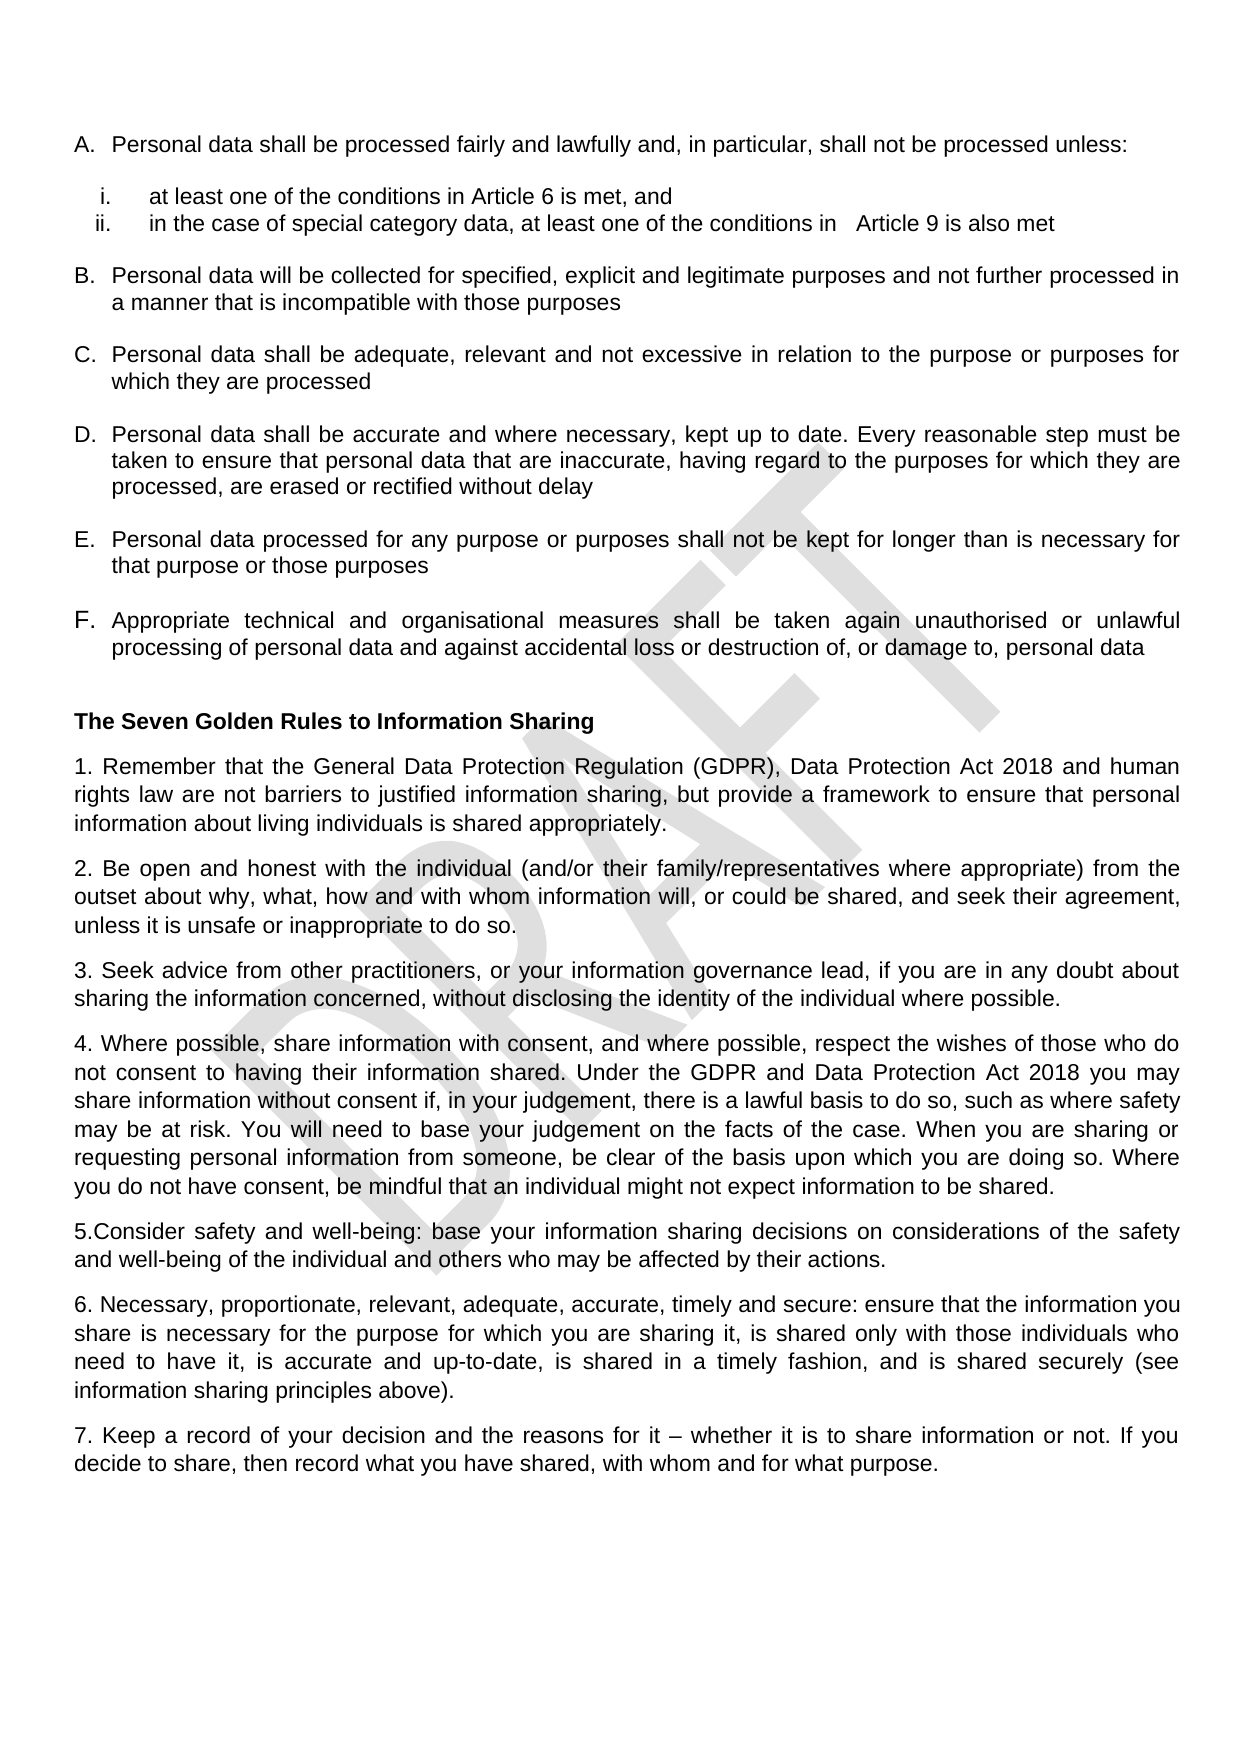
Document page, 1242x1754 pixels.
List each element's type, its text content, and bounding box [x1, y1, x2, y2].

list at least one of the conditions in Article 6 is met, and [111, 183, 1181, 210]
list in the case of special category data, at least one of the conditions in Article 9 is also met [111, 210, 1181, 236]
list 2. Be open and honest with the individual (and/or their family/representatives where appropriate) from the outset about why, what, how and with whom information will, or could be shared, and seek their agreement, unless it is unsafe or inappropriate to do so. [74, 855, 1181, 938]
list Personal data shall be processed fairly and lawfully and, in particular, shall not be processed unless: [74, 131, 1181, 157]
list 6. Necessary, proportionate, relevant, adequate, accurate, timely and secure: ensure that the information you share is necessary for the purpose for which you are sharing it, is shared only with those individuals who need to have it, is accurate and up-to-date, is shared in a timely fashion, and is shared securely (see information sharing principles above). [74, 1291, 1181, 1403]
list 7. Keep a record of your decision and the reasons for it – whether it is to share information or not. If you decide to share, then record what you have shared, with whom and for what purpose. [74, 1422, 1181, 1476]
list 1. Remember that the General Data Protection Regulation (GDPR), Data Protection Act 2018 and human rights law are not barriers to justified information sharing, but provide a framework to ensure that personal information about living individuals is shared appropriately. [74, 753, 1181, 836]
list Personal data processed for any purpose or purposes shall not be kept for longer than is necessary for that purpose or those purposes [74, 526, 1181, 579]
list Personal data will be collected for specified, explicit and legitimate purposes and not further processed in a manner that is incompatible with those purposes [74, 262, 1181, 315]
list Personal data shall be adequate, relevant and not excessive in relation to the purpose or purposes for which they are processed [74, 341, 1181, 394]
list 3. Seek advice from other practitioners, or your information governance lead, if you are in any doubt about sharing the information concerned, without disclosing the identity of the individual where possible. [74, 957, 1181, 1012]
list Appropriate technical and organisational measures shall be taken again unauthorised or unlawful processing of personal data and against accidental loss or destruction of, or damage to, personal data [74, 605, 1181, 660]
list 4. Where possible, share information with consent, and where possible, respect the wishes of those who do not consent to having their information shared. Under the GDPR and Data Protection Act 2018 you may share information without consent if, in your judgement, there is a lawful basis to do so, such as where safety may be at risk. You will need to base your judgement on the facts of the case. When you are sharing or requesting personal information from someone, be clear of the basis upon which you are doing so. Where you do not have consent, be mindful that an individual might not expect information to be shared. [74, 1030, 1181, 1199]
list The Seven Golden Rules to Information Sharing [74, 708, 1181, 734]
list 5.Consider safety and well-being: base your information sharing decisions on considerations of the safety and well-being of the individual and others who may be affected by their actions. [74, 1218, 1181, 1272]
list Personal data shall be accurate and where necessary, kept up to date. Every reasonable step must be taken to ensure that personal data that are inaccurate, having regard to the purposes for which they are processed, are erased or rectified without delay [74, 421, 1181, 499]
